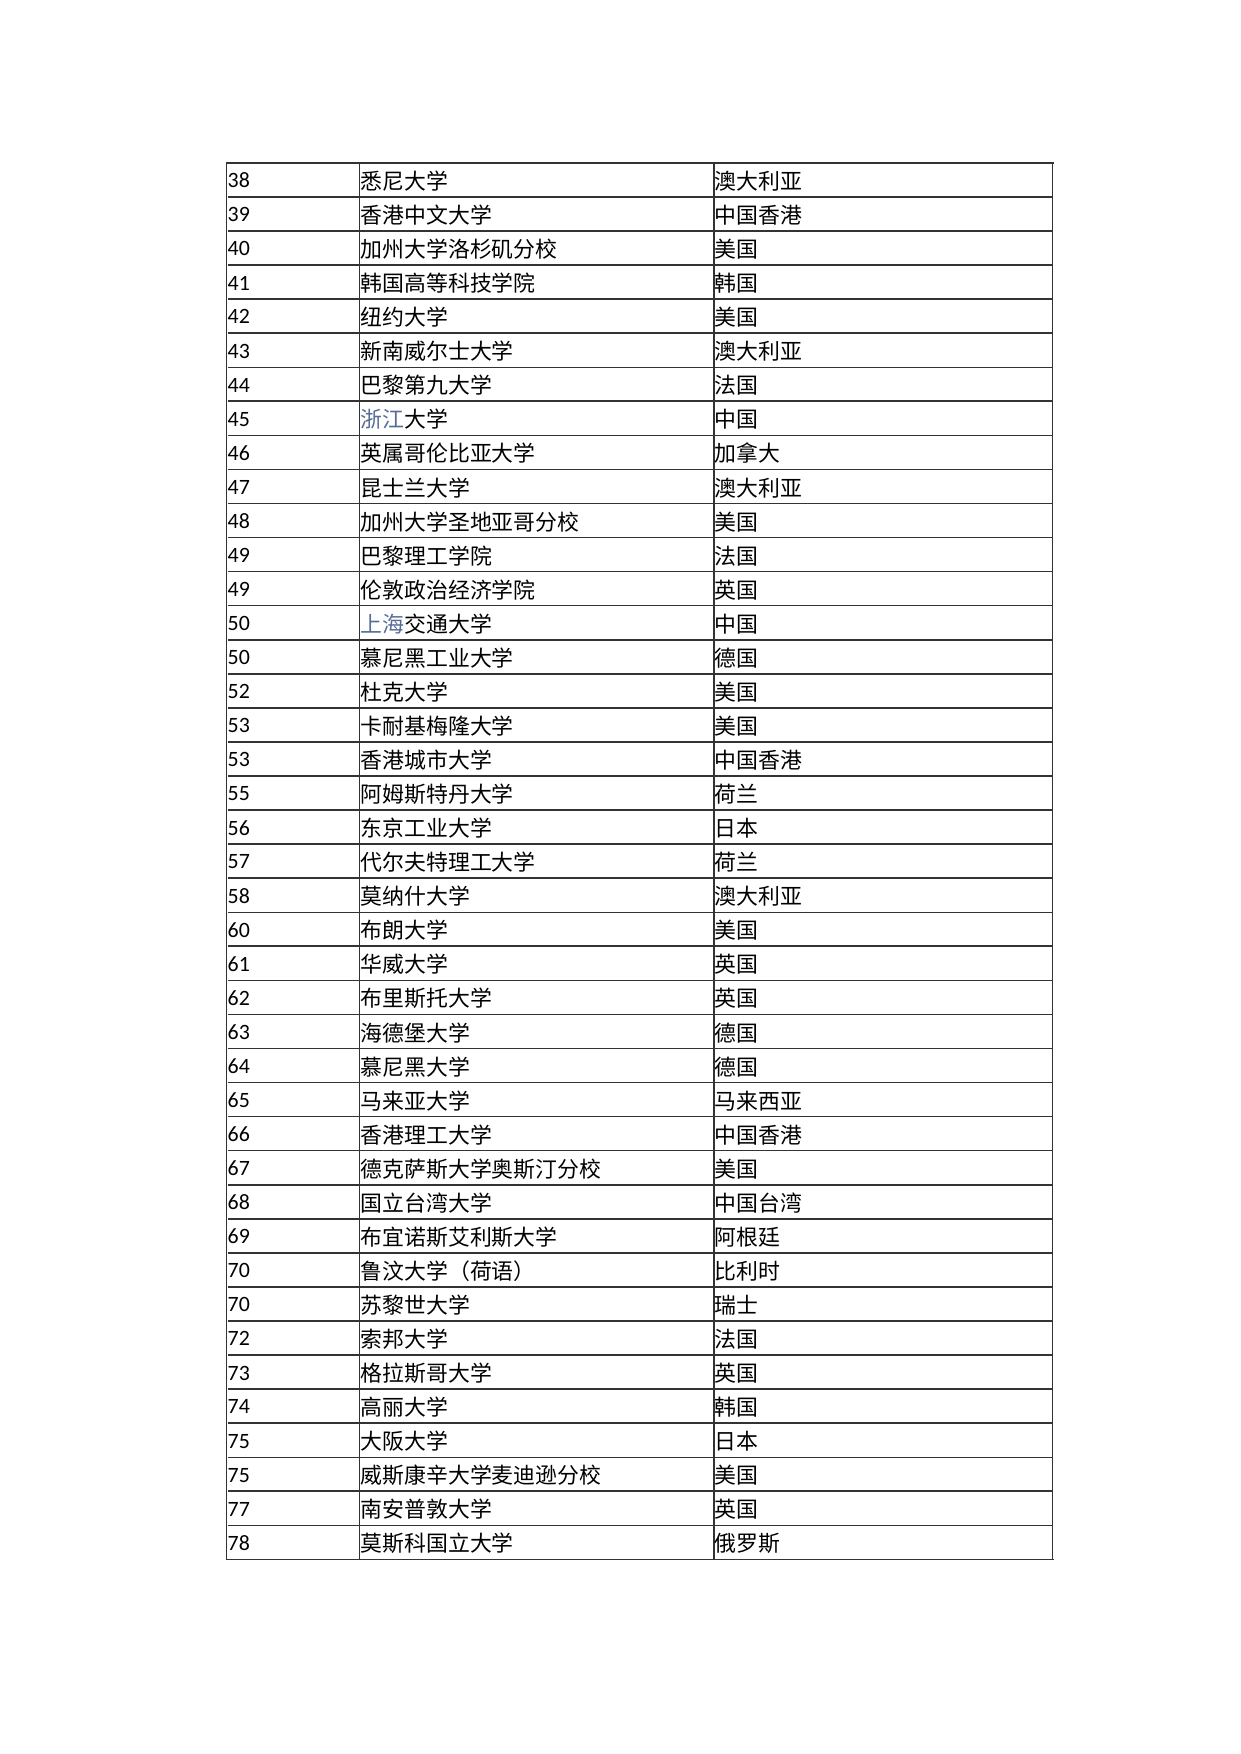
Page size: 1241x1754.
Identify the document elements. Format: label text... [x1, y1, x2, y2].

table_cell 38 [227, 164, 359, 196]
table_cell 悉尼大学 [360, 164, 713, 196]
table_cell 法国 [715, 538, 1052, 571]
table_cell 阿姆斯特丹大学 [360, 777, 713, 809]
table_cell 苏黎世大学 [360, 1288, 713, 1320]
table_cell 60 [227, 913, 359, 945]
table_cell 64 [227, 1049, 359, 1082]
table_cell 加州大学洛杉矶分校 [360, 232, 713, 264]
table_cell 新南威尔士大学 [360, 334, 713, 366]
table_cell 阿根廷 [715, 1220, 1052, 1252]
table_cell 53 [227, 708, 359, 741]
table_cell 72 [227, 1321, 359, 1354]
table_cell 威斯康辛大学麦迪逊分校 [360, 1458, 713, 1490]
table_cell 法国 [715, 1322, 1052, 1354]
table_cell 杜克大学 [360, 675, 713, 707]
table_cell 美国 [715, 1458, 1052, 1490]
table_cell 上海交通大学 [360, 606, 713, 639]
table_cell 美国 [715, 913, 1052, 945]
table_cell 华威大学 [360, 947, 713, 979]
table_cell 57 [227, 844, 359, 877]
table_cell 韩国 [715, 266, 1052, 298]
table_cell 74 [227, 1389, 359, 1422]
table_cell 韩国高等科技学院 [360, 266, 713, 298]
table_cell 瑞士 [715, 1288, 1052, 1320]
table_cell 美国 [715, 1151, 1052, 1184]
table_cell 43 [227, 333, 359, 366]
table_cell 46 [227, 436, 359, 468]
table_cell 鲁汶大学（荷语） [360, 1254, 713, 1286]
table_cell 美国 [715, 232, 1052, 264]
table_cell 美国 [715, 300, 1052, 332]
table_cell 国立台湾大学 [360, 1186, 713, 1218]
table_cell 56 [227, 810, 359, 843]
table_cell 45 [227, 401, 359, 434]
table_cell 英国 [715, 947, 1052, 979]
table_cell 昆士兰大学 [360, 470, 713, 503]
table_cell 75 [227, 1423, 359, 1456]
table_cell 63 [227, 1015, 359, 1048]
table_cell 55 [227, 776, 359, 809]
table_cell 英国 [715, 1356, 1052, 1388]
table_cell 40 [227, 231, 359, 264]
table_cell 慕尼黑大学 [360, 1049, 713, 1082]
table_cell 德国 [715, 1049, 1052, 1082]
table_cell 莫纳什大学 [360, 879, 713, 911]
table_cell 70 [227, 1253, 359, 1286]
table_cell 英国 [715, 572, 1052, 605]
table_cell 布宜诺斯艾利斯大学 [360, 1220, 713, 1252]
table_cell 高丽大学 [360, 1390, 713, 1422]
table_cell 代尔夫特理工大学 [360, 845, 713, 877]
table_cell 70 [227, 1287, 359, 1320]
table_cell 48 [227, 504, 359, 537]
table_cell 大阪大学 [360, 1424, 713, 1456]
table_cell 中国香港 [715, 1117, 1052, 1150]
table_cell 布朗大学 [360, 913, 713, 945]
table_cell 日本 [715, 811, 1052, 843]
table_cell 慕尼黑工业大学 [360, 641, 713, 673]
table_cell 50 [227, 640, 359, 673]
table_cell 53 [227, 742, 359, 775]
table_cell 法国 [715, 368, 1052, 400]
table_cell 77 [227, 1491, 359, 1524]
table_cell 美国 [715, 675, 1052, 707]
table_cell 75 [227, 1458, 359, 1490]
table_cell 52 [227, 674, 359, 707]
table_cell 澳大利亚 [715, 470, 1052, 503]
table_cell 69 [227, 1219, 359, 1252]
table_cell 澳大利亚 [715, 334, 1052, 366]
table_cell 中国台湾 [715, 1186, 1052, 1218]
table_cell 加州大学圣地亚哥分校 [360, 504, 713, 537]
table_cell 39 [227, 197, 359, 230]
table_cell 英国 [715, 981, 1052, 1013]
table_cell 42 [227, 299, 359, 332]
table_cell 41 [227, 265, 359, 298]
table_cell 莫斯科国立大学 [360, 1526, 713, 1558]
table_cell 62 [227, 981, 359, 1013]
table_cell 澳大利亚 [715, 879, 1052, 911]
table_cell 格拉斯哥大学 [360, 1356, 713, 1388]
table_cell 比利时 [715, 1254, 1052, 1286]
table_cell 加拿大 [715, 436, 1052, 468]
table_cell 66 [227, 1117, 359, 1150]
table_cell 68 [227, 1185, 359, 1218]
table_cell 布里斯托大学 [360, 981, 713, 1013]
table_cell 荷兰 [715, 777, 1052, 809]
table_cell 47 [227, 470, 359, 503]
table_cell 中国 [715, 606, 1052, 639]
table_cell 67 [227, 1151, 359, 1184]
table_cell 英国 [715, 1492, 1052, 1524]
table_cell 巴黎第九大学 [360, 368, 713, 400]
table_cell 马来亚大学 [360, 1083, 713, 1116]
table_cell 44 [227, 368, 359, 400]
table_cell 中国 [715, 402, 1052, 434]
table_cell 韩国 [715, 1390, 1052, 1422]
table_cell 巴黎理工学院 [360, 538, 713, 571]
table_cell 伦敦政治经济学院 [360, 572, 713, 605]
table_cell 香港理工大学 [360, 1117, 713, 1150]
table_cell 英属哥伦比亚大学 [360, 436, 713, 468]
table_cell 58 [227, 878, 359, 911]
table_cell 50 [227, 606, 359, 639]
table_cell 荷兰 [715, 845, 1052, 877]
table_cell 61 [227, 946, 359, 979]
table_cell 德国 [715, 641, 1052, 673]
table_cell 49 [227, 538, 359, 571]
table_cell 澳大利亚 [715, 164, 1052, 196]
table_cell 俄罗斯 [715, 1526, 1052, 1558]
table_cell 纽约大学 [360, 300, 713, 332]
table_cell 49 [227, 572, 359, 605]
table_cell 美国 [715, 709, 1052, 741]
table_cell 浙江大学 [360, 402, 713, 434]
table_cell 卡耐基梅隆大学 [360, 709, 713, 741]
table_cell 香港中文大学 [360, 198, 713, 230]
table_cell 索邦大学 [360, 1322, 713, 1354]
table_cell 德克萨斯大学奥斯汀分校 [360, 1151, 713, 1184]
table_cell 73 [227, 1355, 359, 1388]
table_cell 香港城市大学 [360, 743, 713, 775]
table_cell 美国 [715, 504, 1052, 537]
table_cell 78 [227, 1526, 359, 1558]
table_cell 东京工业大学 [360, 811, 713, 843]
table_cell 海德堡大学 [360, 1015, 713, 1048]
table_cell 日本 [715, 1424, 1052, 1456]
table_cell 中国香港 [715, 198, 1052, 230]
table_cell 德国 [715, 1015, 1052, 1048]
table_cell 马来西亚 [715, 1083, 1052, 1116]
table_cell 中国香港 [715, 743, 1052, 775]
table_cell 65 [227, 1083, 359, 1116]
table_cell 南安普敦大学 [360, 1492, 713, 1524]
